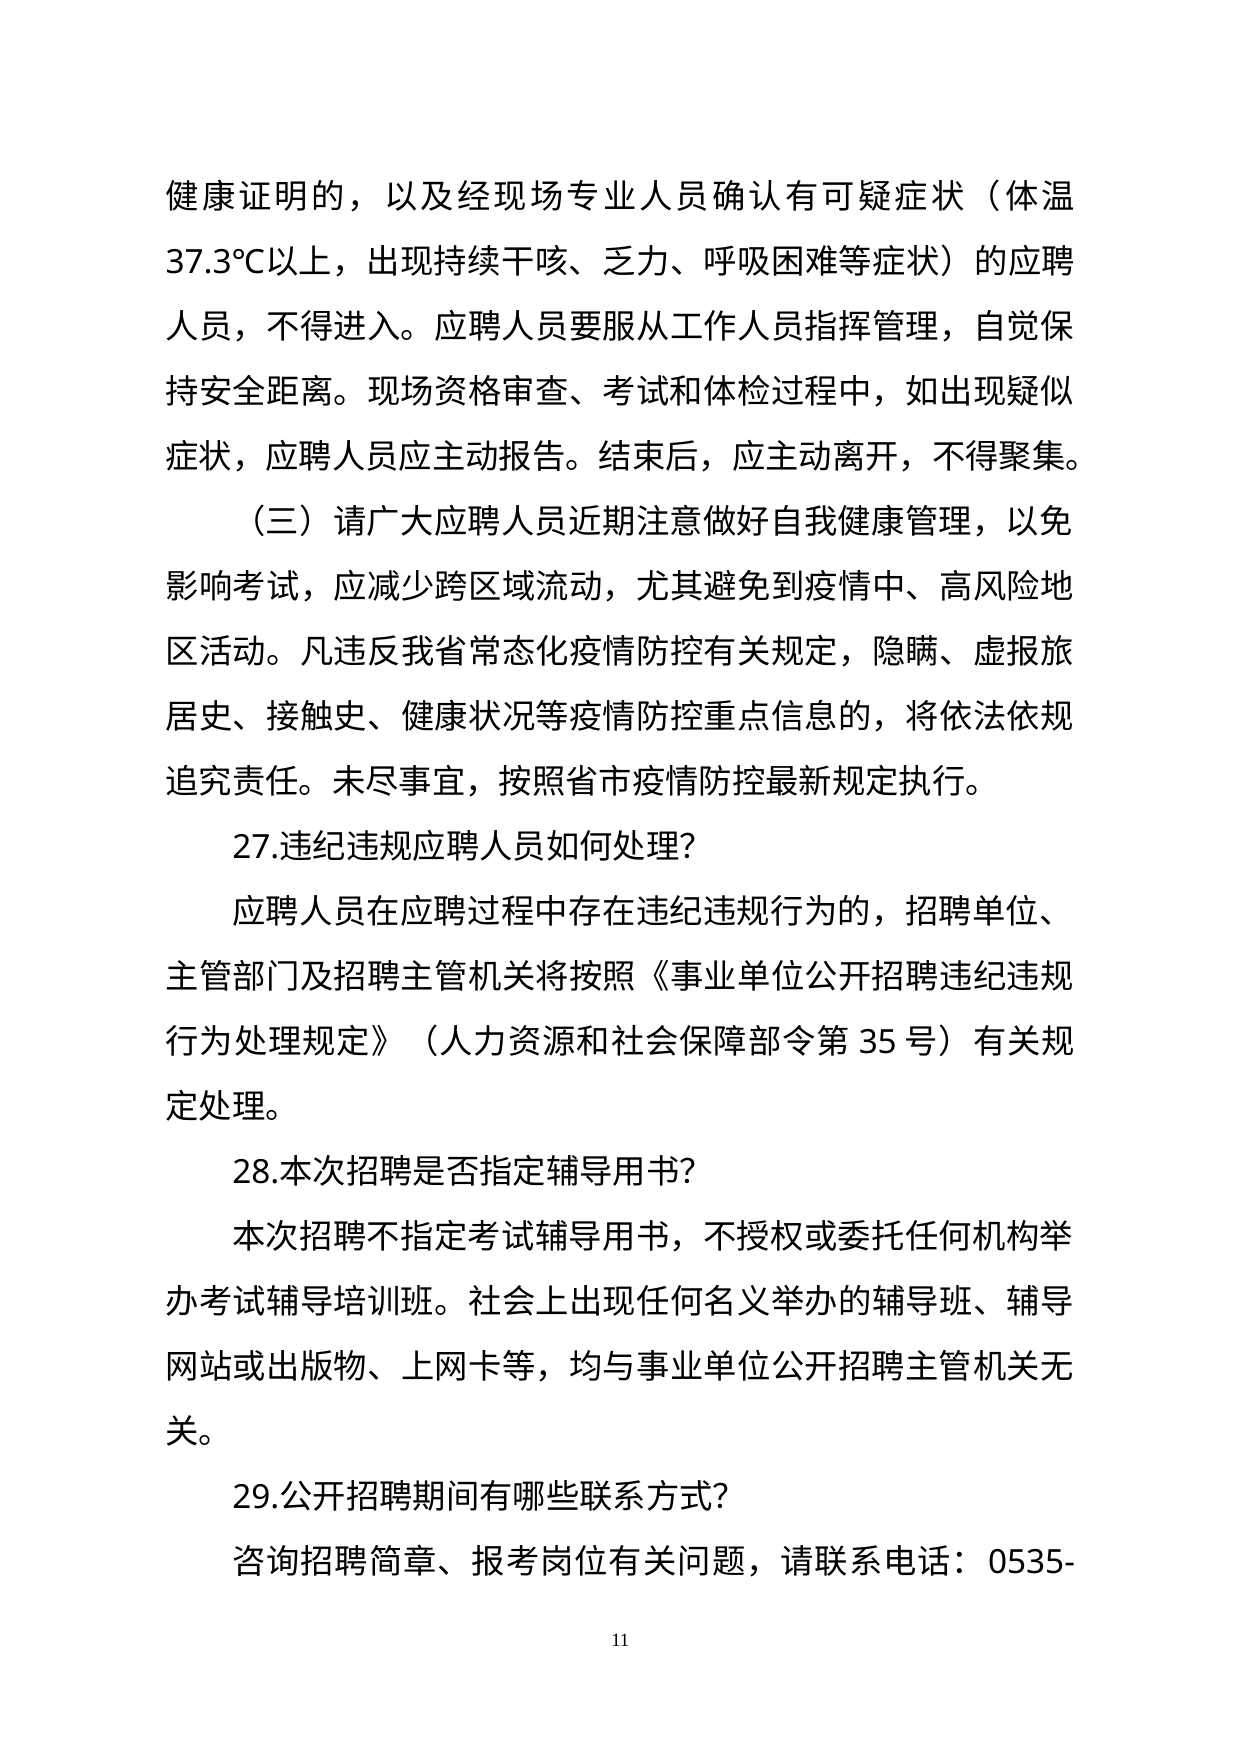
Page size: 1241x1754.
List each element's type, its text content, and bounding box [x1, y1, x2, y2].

text 29.公开招聘期间有哪些联系方式？ [165, 1462, 1075, 1527]
text 28.本次招聘是否指定辅导用书？ [165, 1137, 1075, 1202]
text 本次招聘不指定考试辅导用书，不授权或委托任何机构举办考试辅导培训班。社会上出现任何名义举办的辅导班、辅导网站或出版物、上网卡等，均与事业单位公开招聘主管机关无关。 [165, 1202, 1075, 1462]
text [165, 162, 1075, 487]
text （三）请广大应聘人员近期注意做好自我健康管理，以免影响考试，应减少跨区域流动，尤其避免到疫情中、高风险地区活动。凡违反我省常态化疫情防控有关规定，隐瞒、虚报旅居史、接触史、健康状况等疫情防控重点信息的，将依法依规追究责任。未尽事宜，按照省市疫情防控最新规定执行。 [165, 487, 1075, 812]
text 27.违纪违规应聘人员如何处理？ [165, 812, 1075, 877]
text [165, 1527, 1075, 1592]
text 应聘人员在应聘过程中存在违纪违规行为的，招聘单位、主管部门及招聘主管机关将按照《事业单位公开招聘违纪违规行为处理规定》（人力资源和社会保障部令第35号）有关规定处理。 [165, 877, 1075, 1137]
